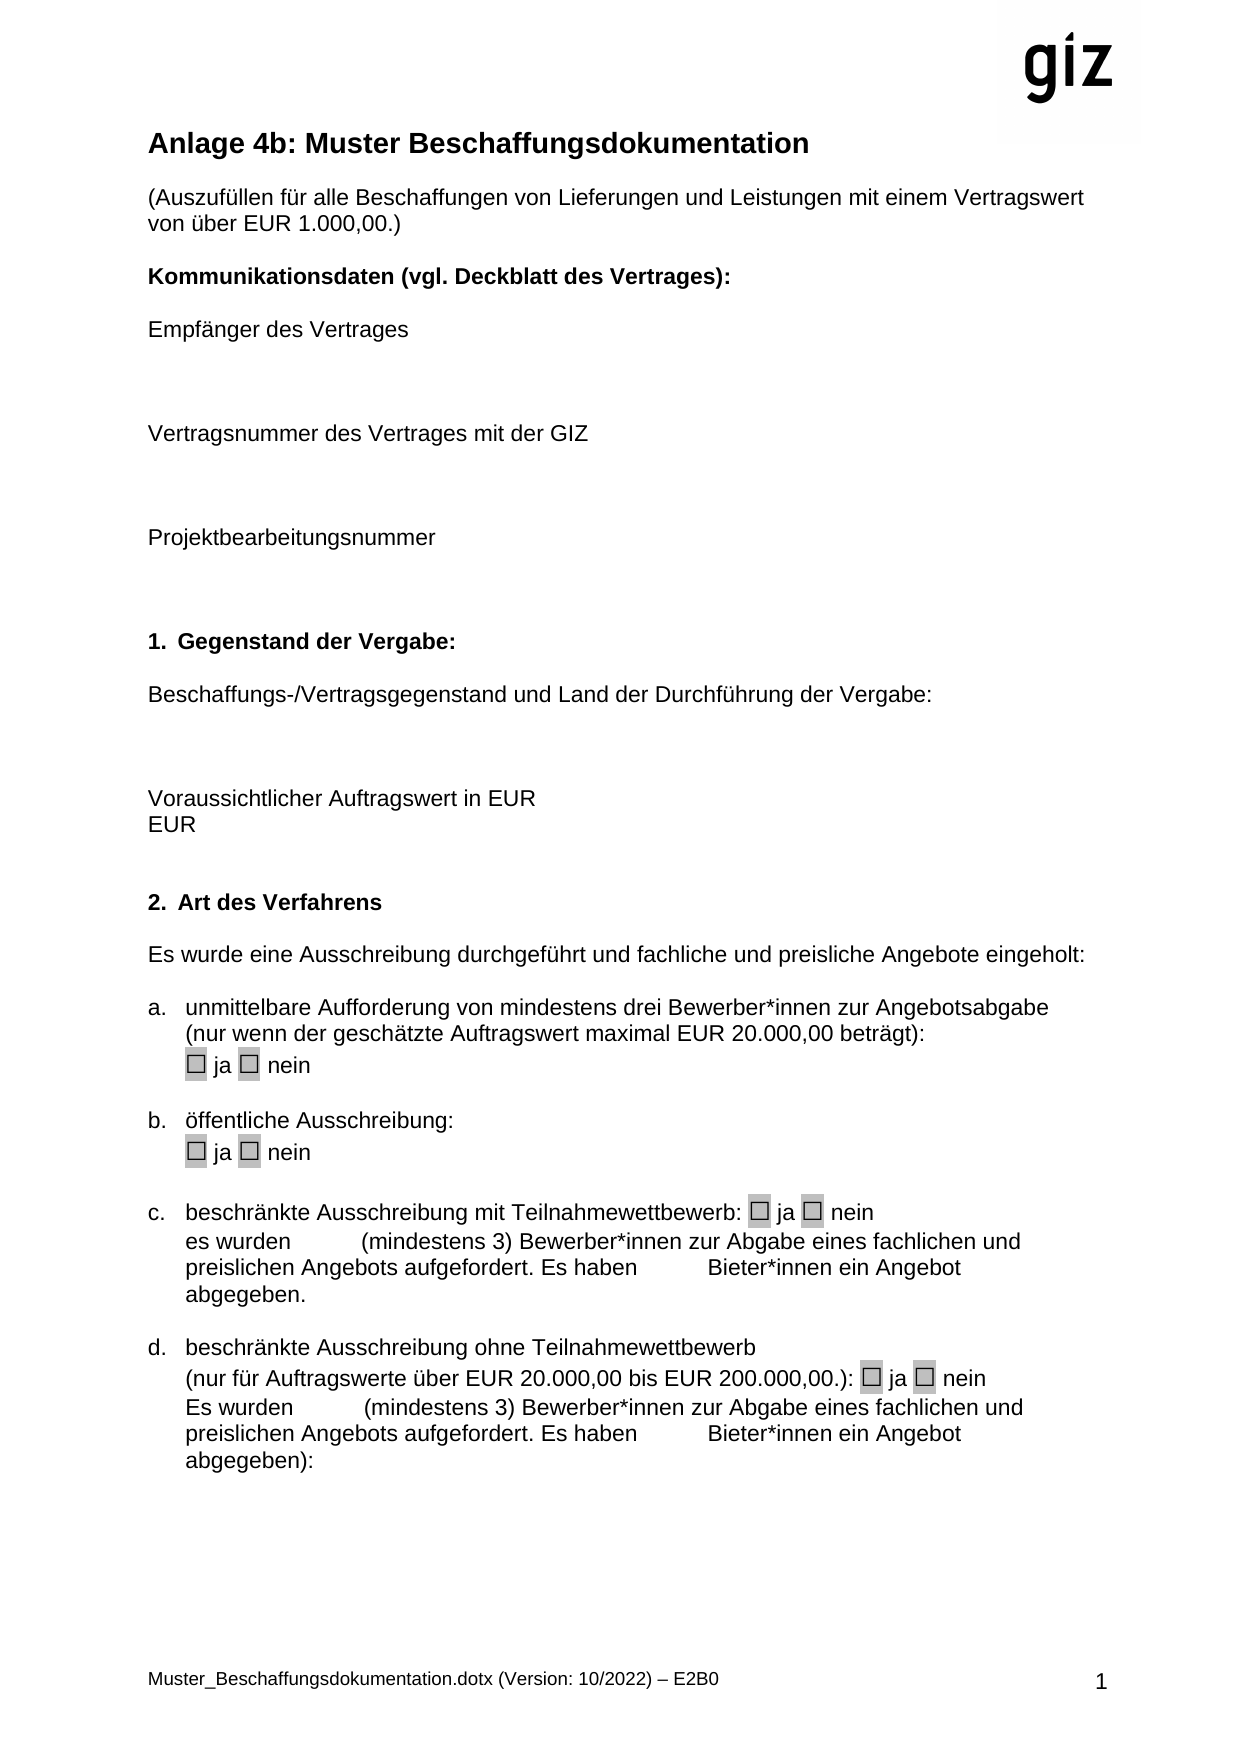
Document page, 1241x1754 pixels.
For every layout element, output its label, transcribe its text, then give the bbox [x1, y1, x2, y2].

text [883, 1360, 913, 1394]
text (Auszufüllen für alle Beschaffungen von Lieferungen und Leistungen mit einem Vertragswert von über EUR 1.000,00.) [148, 160, 1107, 237]
text ja nein [148, 1133, 1056, 1168]
list beschränkte Ausschreibung mit Teilnahmewettbewerb: ja nein [148, 1194, 748, 1228]
text Voraussichtlicher Auftragswert in EUR [148, 784, 1107, 811]
picture [996, 0, 1141, 144]
text Projektbearbeitungsnummer [148, 524, 1107, 550]
list unmittelbare Aufforderung von mindestens drei Bewerber*innen zur Angebotsabgabe [148, 994, 1056, 1020]
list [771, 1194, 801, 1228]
text ja nein [260, 1047, 1056, 1081]
text 2. Art des Verfahrens [148, 889, 1107, 915]
text 1. Gegenstand der Vergabe: [148, 628, 1107, 654]
list beschränkte Ausschreibung ohne Teilnahmewettbewerb [148, 1333, 1056, 1360]
text Vertragsnummer des Vertrages mit der GIZ [148, 420, 1107, 446]
text Beschaffungs-/Vertragsgegenstand und Land der Durchführung der Vergabe: [148, 681, 1107, 707]
text EUR [148, 811, 1107, 837]
text (nur wenn der geschätzte Auftragswert maximal EUR 20.000,00 beträgt): [185, 1020, 1056, 1047]
text Empfänger des Vertrages [148, 316, 1107, 342]
list öffentliche Ausschreibung: [148, 1107, 1056, 1133]
text es wurden (mindestens 3) Bewerber*innen zur Abgabe eines fachlichen und preislichen Angebots aufgefordert. Es haben Bieter*innen ein Angebot abgegeben. [185, 1228, 1056, 1307]
list beschränkte Ausschreibung mit Teilnahmewettbewerb: ja nein [824, 1194, 1056, 1228]
text ja nein [207, 1047, 238, 1081]
text Es wurde eine Ausschreibung durchgeführt und fachliche und preisliche Angebote eingeholt: [148, 941, 1107, 968]
text Es wurden (mindestens 3) Bewerber*innen zur Abgabe eines fachlichen und preislichen Angebots aufgefordert. Es haben Bieter*innen ein Angebot abgegeben): [185, 1394, 1056, 1473]
subtitle Anlage 4b: Muster Beschaffungsdokumentation [148, 126, 1107, 160]
text Kommunikationsdaten (vgl. Deckblatt des Vertrages): [148, 263, 1107, 289]
text (nur für Auftragswerte über EUR 20.000,00 bis EUR 200.000,00.): ja nein [185, 1360, 860, 1394]
